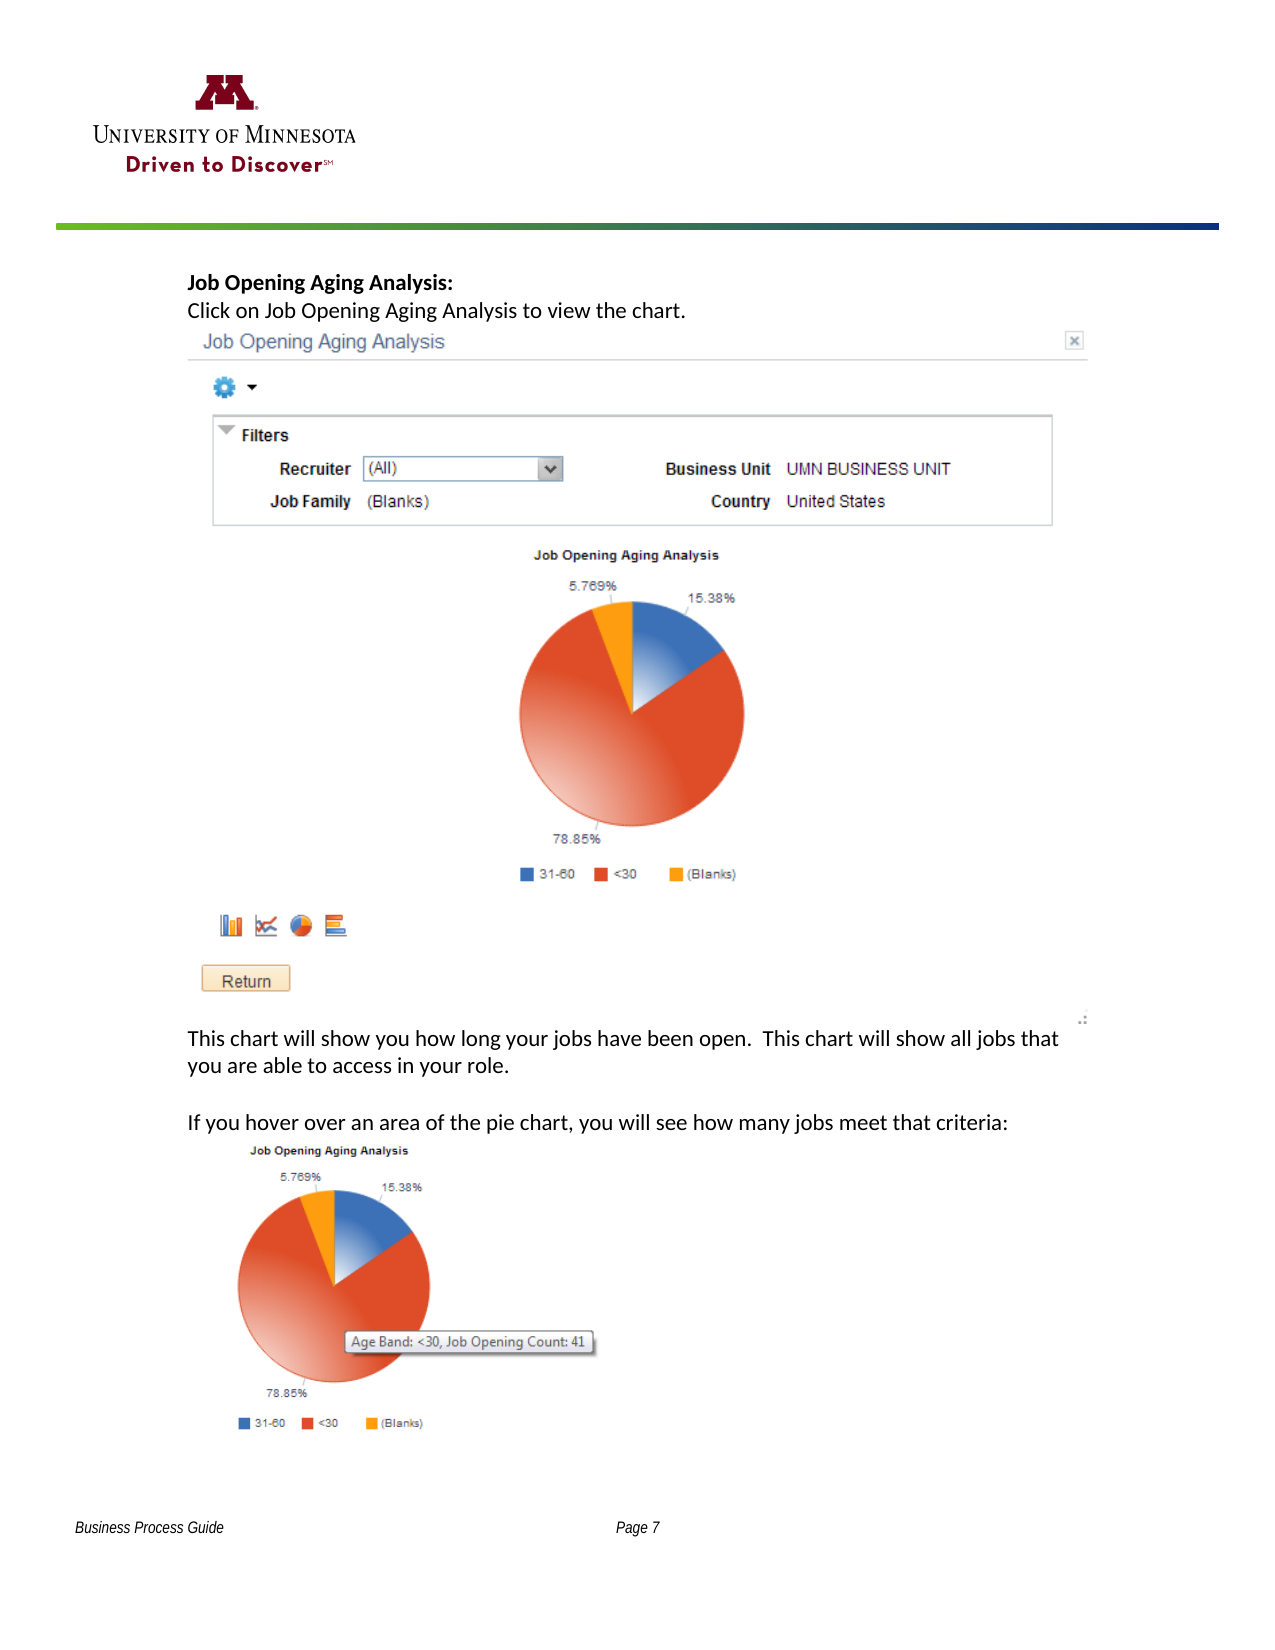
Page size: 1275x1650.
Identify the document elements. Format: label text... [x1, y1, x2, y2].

picture [93, 75, 356, 172]
text Click on Job Opening Aging Analysis to view the chart. [187, 296, 1087, 323]
text This chart will show you how long your jobs have been open. This chart will show all jobs that you are able to access in your role. [187, 1024, 1087, 1080]
picture [187, 323, 1088, 1024]
text If you hover over an area of the pie chart, you will see how many jobs meet that criteria: [187, 1108, 1087, 1136]
text Job Opening Aging Analysis: [187, 268, 1087, 296]
picture [187, 1135, 604, 1442]
